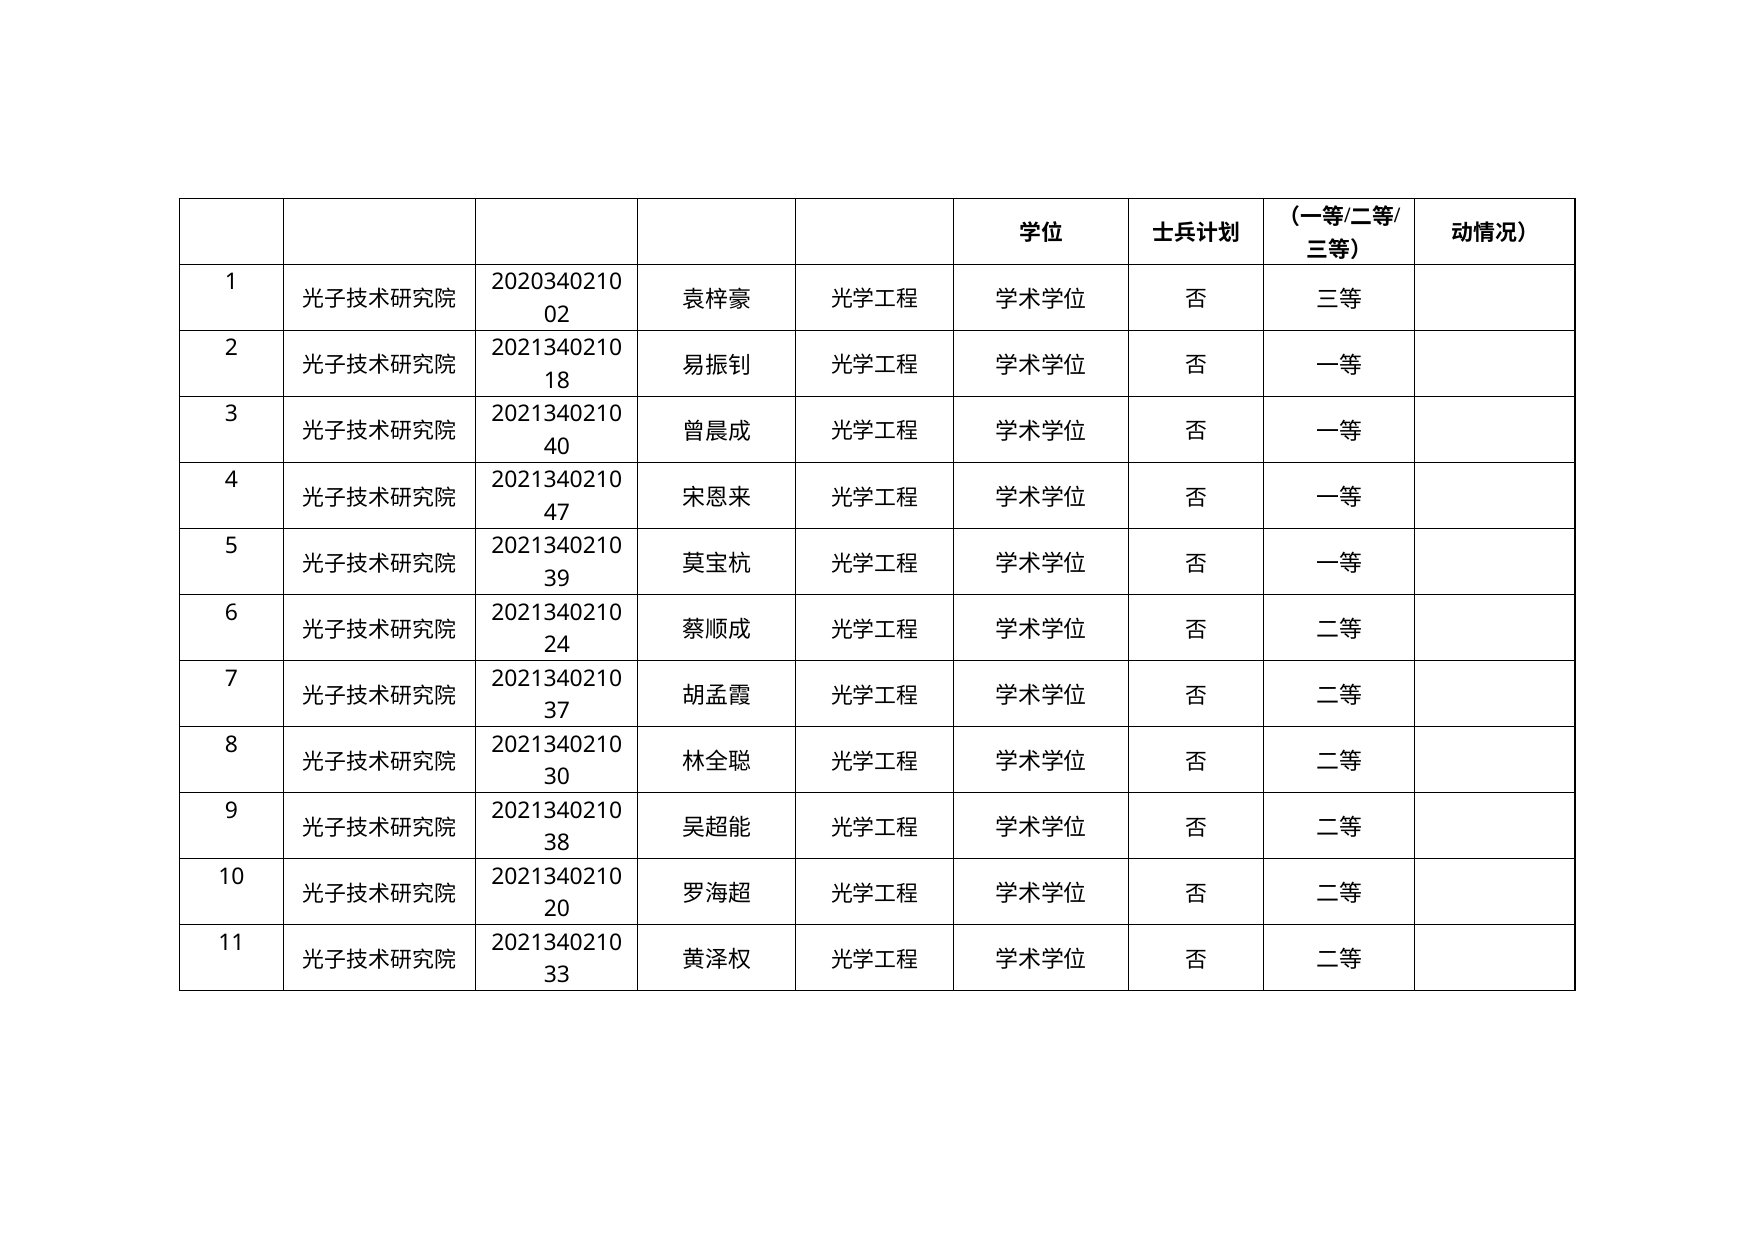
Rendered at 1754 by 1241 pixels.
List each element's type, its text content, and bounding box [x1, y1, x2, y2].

table_cell 否 [1129, 529, 1263, 594]
table_cell 一等 [1264, 529, 1414, 594]
table_cell 一等 [1264, 397, 1414, 462]
table_cell 学术学位 [954, 793, 1128, 858]
table_cell 三等 [1264, 265, 1414, 330]
table_cell 光学工程 [796, 331, 953, 396]
table_cell [1415, 925, 1574, 990]
table_cell [1415, 529, 1574, 594]
table_cell 光学工程 [796, 661, 953, 726]
table_cell 蔡顺成 [638, 595, 795, 660]
table_cell 光学工程 [796, 529, 953, 594]
table_cell 二等 [1264, 793, 1414, 858]
table_cell 11 [180, 925, 283, 990]
table_cell 学术学位 [954, 661, 1128, 726]
table_cell 光学工程 [796, 595, 953, 660]
table_cell 学术学位 [954, 397, 1128, 462]
table_header 序号 [180, 199, 283, 264]
table_cell [1415, 331, 1574, 396]
table_cell 202134021020 [476, 859, 637, 924]
table_cell 莫宝杭 [638, 529, 795, 594]
table_cell [1415, 397, 1574, 462]
table_cell 4 [180, 463, 283, 528]
table_header 推荐等级（一等/二等/三等） [1264, 199, 1414, 264]
table_cell 光学工程 [796, 859, 953, 924]
table_cell 否 [1129, 859, 1263, 924]
table_cell 二等 [1264, 595, 1414, 660]
table_cell 202034021002 [476, 265, 637, 330]
table_cell 否 [1129, 925, 1263, 990]
table_cell 一等 [1264, 331, 1414, 396]
table_cell 曾晨成 [638, 397, 795, 462]
table_cell 学术学位 [954, 529, 1128, 594]
table_cell [1415, 463, 1574, 528]
table_cell 光学工程 [796, 463, 953, 528]
table_cell 3 [180, 397, 283, 462]
table_cell 否 [1129, 331, 1263, 396]
table_cell 学术学位 [954, 331, 1128, 396]
table_cell 光学工程 [796, 925, 953, 990]
table_cell 光学工程 [796, 793, 953, 858]
table_cell 202134021047 [476, 463, 637, 528]
table_cell 光子技术研究院 [284, 595, 475, 660]
table_cell 否 [1129, 595, 1263, 660]
table_cell 否 [1129, 661, 1263, 726]
table_cell 光子技术研究院 [284, 463, 475, 528]
table_cell 光子技术研究院 [284, 397, 475, 462]
table_cell 光学工程 [796, 727, 953, 792]
table_header 少干计划/士兵计划 [1129, 199, 1263, 264]
table_cell 林全聪 [638, 727, 795, 792]
table_cell 光子技术研究院 [284, 661, 475, 726]
table_cell 学术学位 [954, 925, 1128, 990]
table_cell 罗海超 [638, 859, 795, 924]
table_header 专业 [796, 199, 953, 264]
table_cell 学术学位 [954, 595, 1128, 660]
table_cell 8 [180, 727, 283, 792]
table_cell 易振钊 [638, 331, 795, 396]
table_cell [1415, 793, 1574, 858]
table_cell 否 [1129, 265, 1263, 330]
table_cell 学术学位 [954, 463, 1128, 528]
table_cell 二等 [1264, 925, 1414, 990]
table_cell 光子技术研究院 [284, 793, 475, 858]
table_cell 光子技术研究院 [284, 331, 475, 396]
table_cell 9 [180, 793, 283, 858]
table_cell 202134021039 [476, 529, 637, 594]
table_cell [1415, 595, 1574, 660]
table_cell 光学工程 [796, 265, 953, 330]
table_cell 光子技术研究院 [284, 727, 475, 792]
table_cell 学术学位 [954, 727, 1128, 792]
table_cell 202134021024 [476, 595, 637, 660]
table_header 备注（学籍异动情况） [1415, 199, 1574, 264]
table_cell [1415, 661, 1574, 726]
table_cell 否 [1129, 793, 1263, 858]
table_header 学号 [476, 199, 637, 264]
table_header 培养单位 [284, 199, 475, 264]
table_cell 否 [1129, 397, 1263, 462]
table_header 姓名 [638, 199, 795, 264]
table_cell 一等 [1264, 463, 1414, 528]
table_cell 2 [180, 331, 283, 396]
table_cell 吴超能 [638, 793, 795, 858]
table_cell 1 [180, 265, 283, 330]
table_cell 学术学位 [954, 265, 1128, 330]
table_cell 否 [1129, 727, 1263, 792]
table_cell 202134021038 [476, 793, 637, 858]
table_cell 光学工程 [796, 397, 953, 462]
table_cell 黄泽权 [638, 925, 795, 990]
table_cell 光子技术研究院 [284, 265, 475, 330]
table_cell 宋恩来 [638, 463, 795, 528]
table_cell 光子技术研究院 [284, 859, 475, 924]
table_cell 胡孟霞 [638, 661, 795, 726]
table_cell 10 [180, 859, 283, 924]
table_cell 202134021018 [476, 331, 637, 396]
table_cell 光子技术研究院 [284, 925, 475, 990]
table_cell 202134021037 [476, 661, 637, 726]
table_cell 光子技术研究院 [284, 529, 475, 594]
table_cell 6 [180, 595, 283, 660]
table_cell 5 [180, 529, 283, 594]
table_cell 学术学位 [954, 859, 1128, 924]
table_cell 二等 [1264, 859, 1414, 924]
table_cell [1415, 727, 1574, 792]
table_cell 袁梓豪 [638, 265, 795, 330]
table_cell 202134021033 [476, 925, 637, 990]
table_cell 否 [1129, 463, 1263, 528]
table_header 学术学位/专业学位 [954, 199, 1128, 264]
table_cell [1415, 265, 1574, 330]
table_cell 202134021040 [476, 397, 637, 462]
table_cell 202134021030 [476, 727, 637, 792]
table_cell 二等 [1264, 727, 1414, 792]
table_cell 二等 [1264, 661, 1414, 726]
table_cell 7 [180, 661, 283, 726]
table_cell [1415, 859, 1574, 924]
